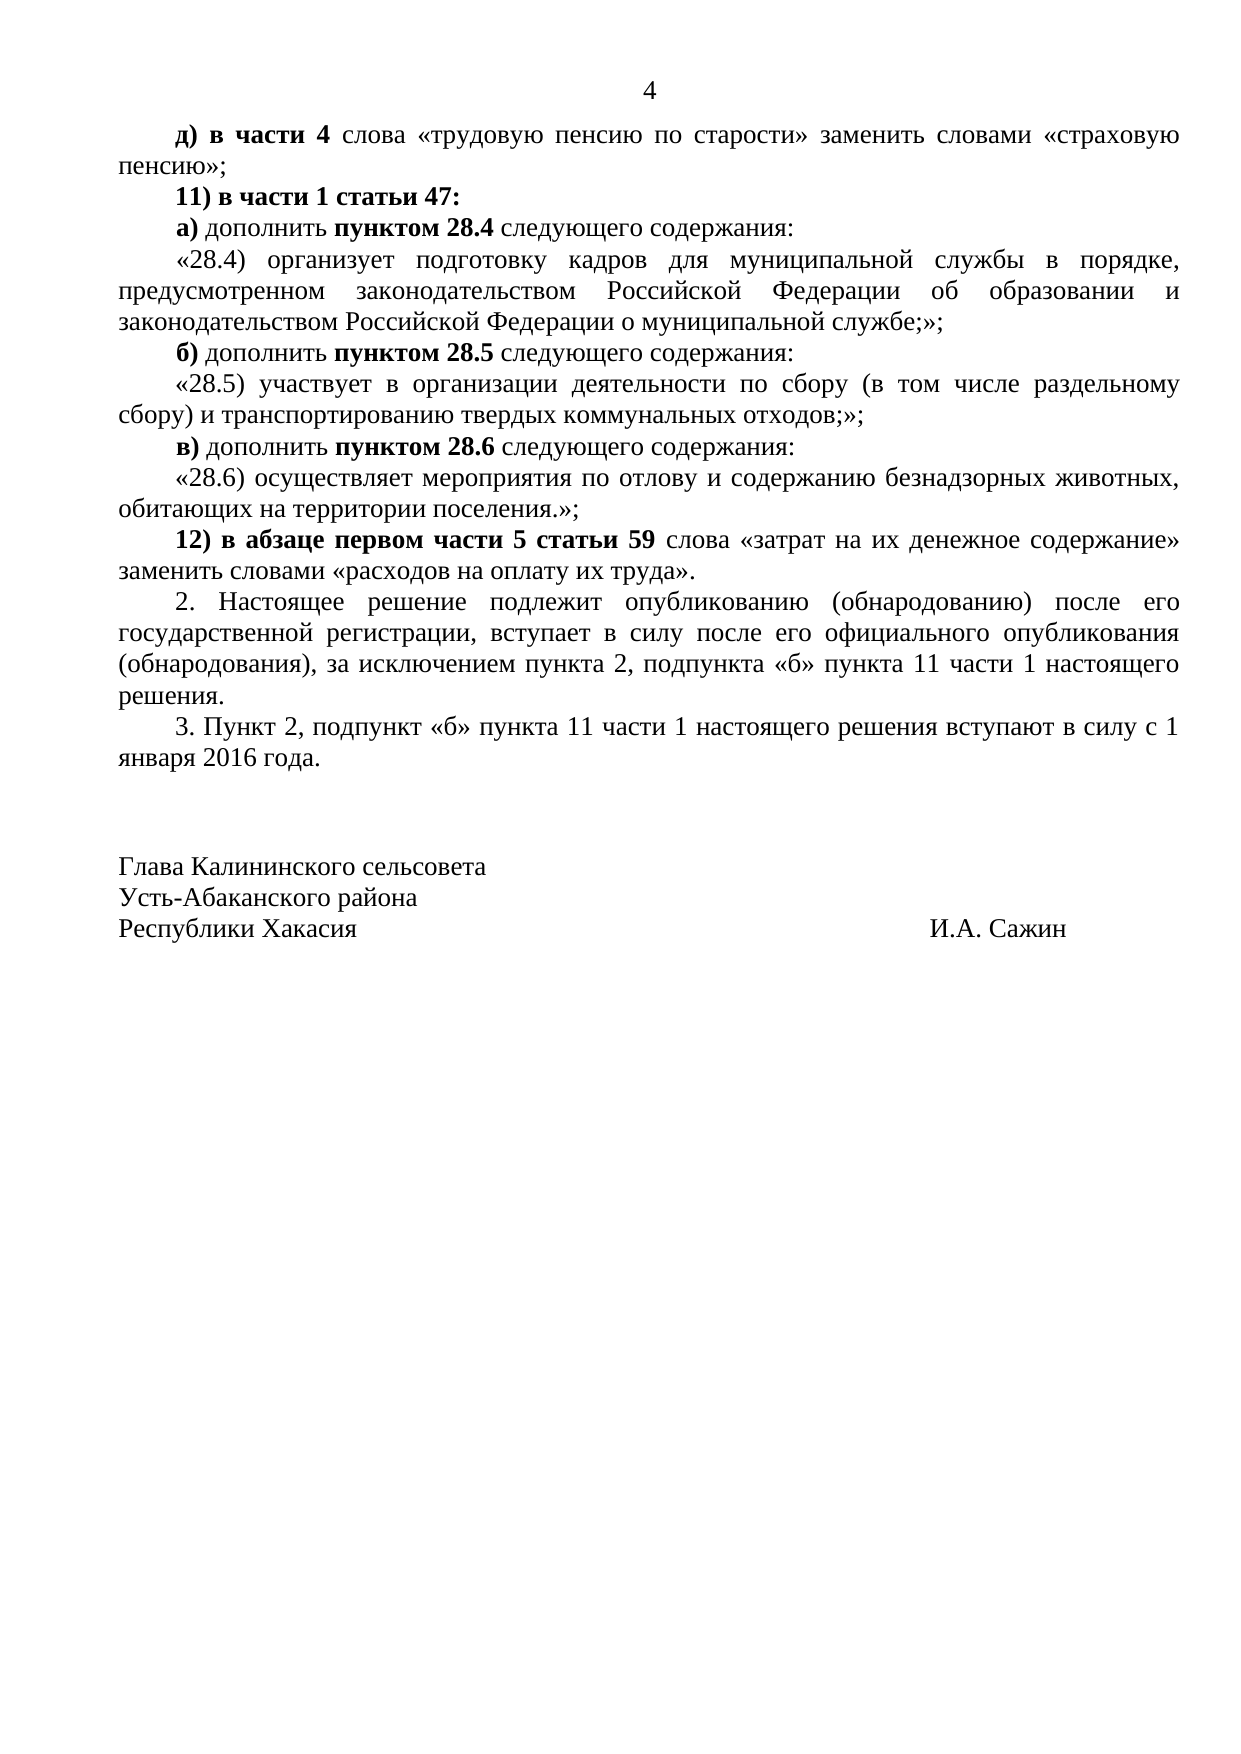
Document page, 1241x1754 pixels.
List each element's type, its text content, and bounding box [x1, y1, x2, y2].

text а) дополнить пунктом 28.4 следующего содержания: [118, 212, 1181, 243]
text Республики Хакасия И.А. Сажин [118, 912, 1181, 943]
text 12) в абзаце первом части 5 статьи 59 слова «затрат на их денежное содержание» заменить словами «расходов на оплату их труда». [118, 523, 1181, 585]
text 11) в части 1 статьи 47: [118, 180, 1181, 212]
text «28.6) осуществляет мероприятия по отлову и содержанию безнадзорных животных, обитающих на территории поселения.»; [118, 461, 1181, 523]
text б) дополнить пунктом 28.5 следующего содержания: [118, 336, 1181, 367]
text 3. Пункт 2, подпункт «б» пункта 11 части 1 настоящего решения вступают в силу с 1 января 2016 года. [118, 710, 1181, 772]
text Глава Калининского сельсовета [118, 850, 1181, 881]
text Усть-Абаканского района [118, 881, 1181, 912]
text «28.4) организует подготовку кадров для муниципальной службы в порядке, предусмотренном законодательством Российской Федерации об образовании и законодательством Российской Федерации о муниципальной службе;»; [118, 243, 1181, 336]
text 2. Настоящее решение подлежит опубликованию (обнародованию) после его государственной регистрации, вступает в силу после его официального опубликования (обнародования), за исключением пункта 2, подпункта «б» пункта 11 части 1 настоящего решения. [118, 585, 1181, 710]
text в) дополнить пунктом 28.6 следующего содержания: [118, 429, 1181, 461]
text д) в части 4 слова «трудовую пенсию по старости» заменить словами «страховую пенсию»; [118, 118, 1181, 180]
text «28.5) участвует в организации деятельности по сбору (в том числе раздельному сбору) и транспортированию твердых коммунальных отходов;»; [118, 367, 1181, 429]
